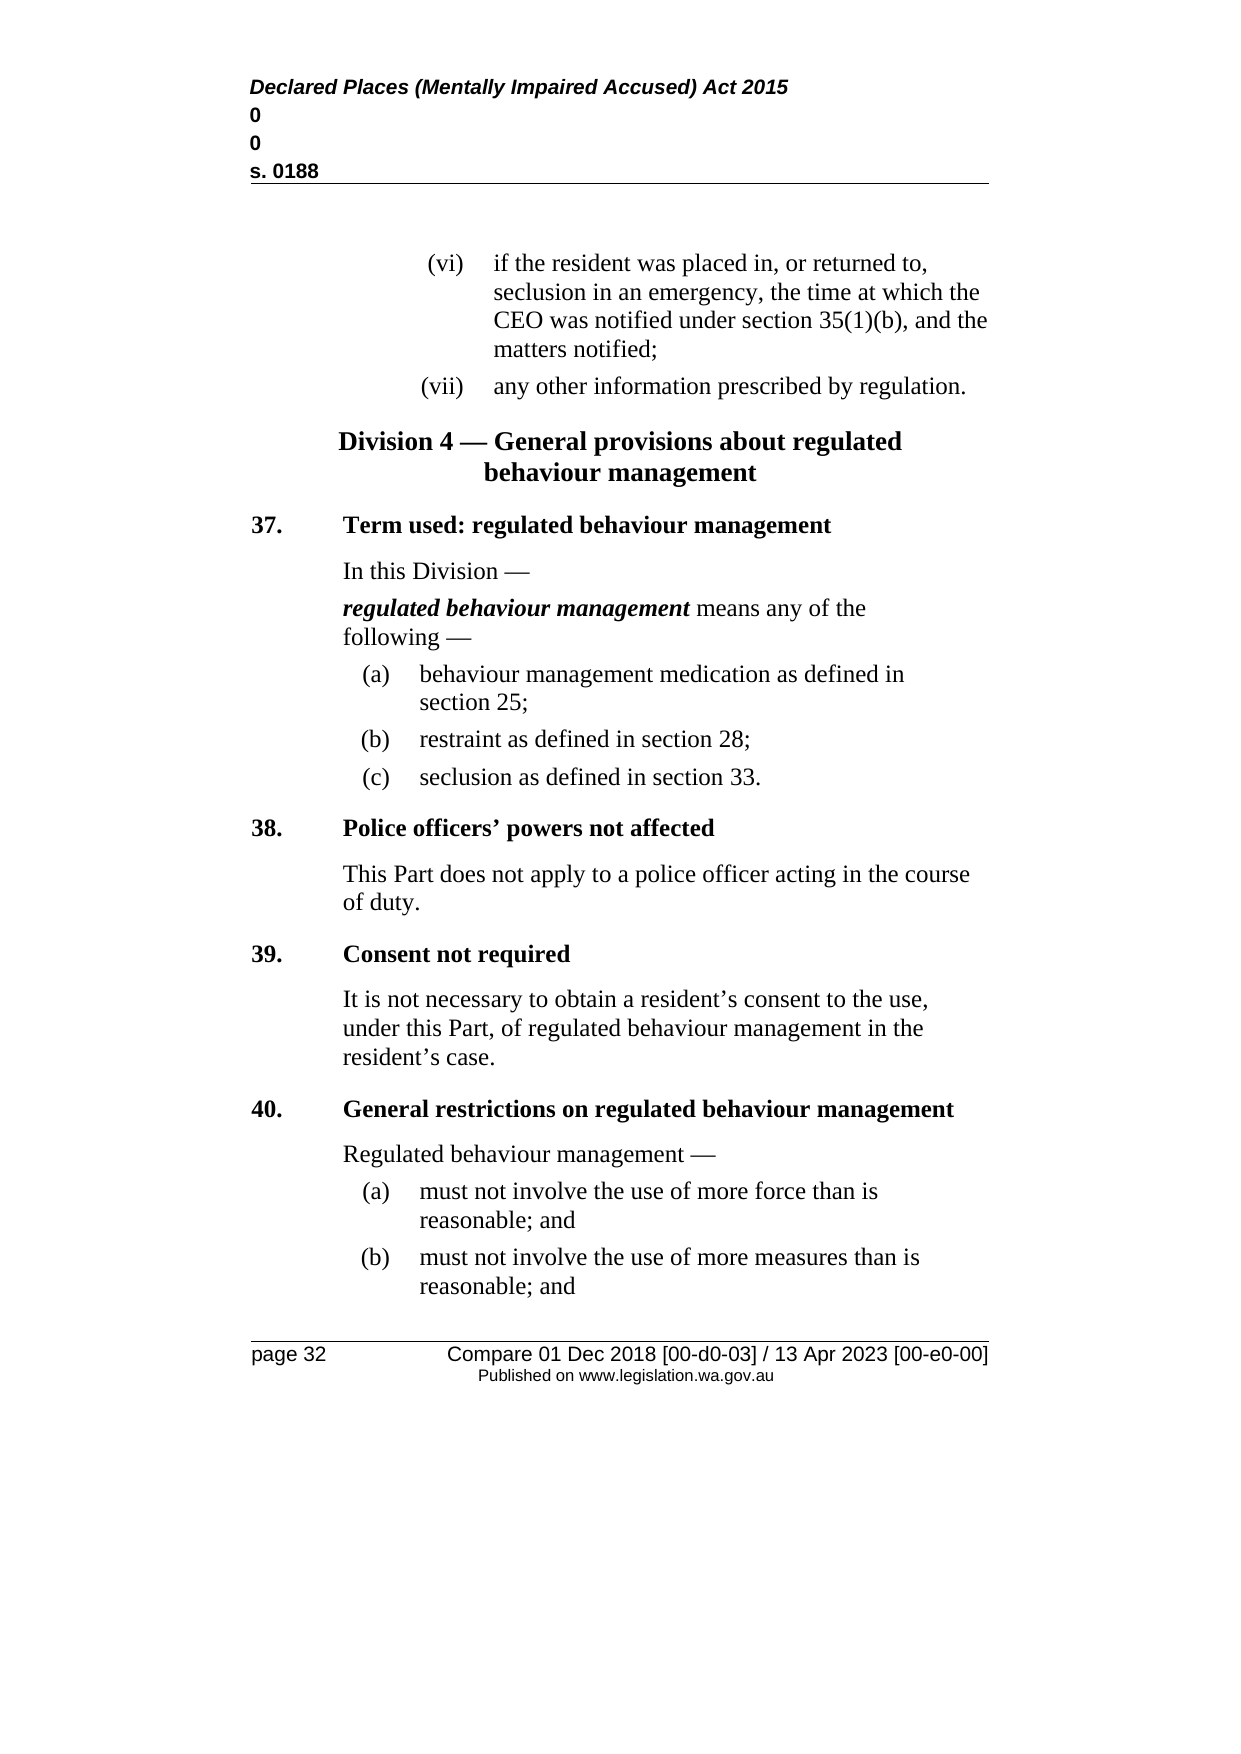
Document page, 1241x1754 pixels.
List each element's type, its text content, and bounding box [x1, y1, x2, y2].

text (c) seclusion as defined in section 33. [251, 762, 989, 790]
text It is not necessary to obtain a resident’s consent to the use, under this Part, of regulated behaviour management in the resident’s case. [251, 984, 989, 1071]
subtitle 39. Consent not required [251, 939, 989, 968]
text This Part does not apply to a police officer acting in the course of duty. [251, 859, 989, 916]
subtitle 37. Term used: regulated behaviour management [251, 510, 989, 539]
text (vii) any other information prescribed by regulation. [251, 371, 989, 400]
text (b) restraint as defined in section 28; [251, 724, 989, 753]
text (a) behaviour management medication as defined in section 25; [251, 659, 989, 716]
text (b) must not involve the use of more measures than is reasonable; and [251, 1242, 989, 1299]
text regulated behaviour management means any of the following — [251, 593, 989, 650]
subtitle 40. General restrictions on regulated behaviour management [251, 1094, 989, 1122]
subtitle Division 4 — General provisions about regulated behaviour management [251, 425, 989, 487]
subtitle 38. Police officers’ powers not affected [251, 813, 989, 842]
text (vi) if the resident was placed in, or returned to, seclusion in an emergency, the time at which the CEO was notified under section 35(1)(b), and the matters notified; [251, 248, 989, 363]
text Regulated behaviour management — [251, 1139, 989, 1168]
text (a) must not involve the use of more force than is reasonable; and [251, 1176, 989, 1234]
text In this Division — [251, 556, 989, 584]
